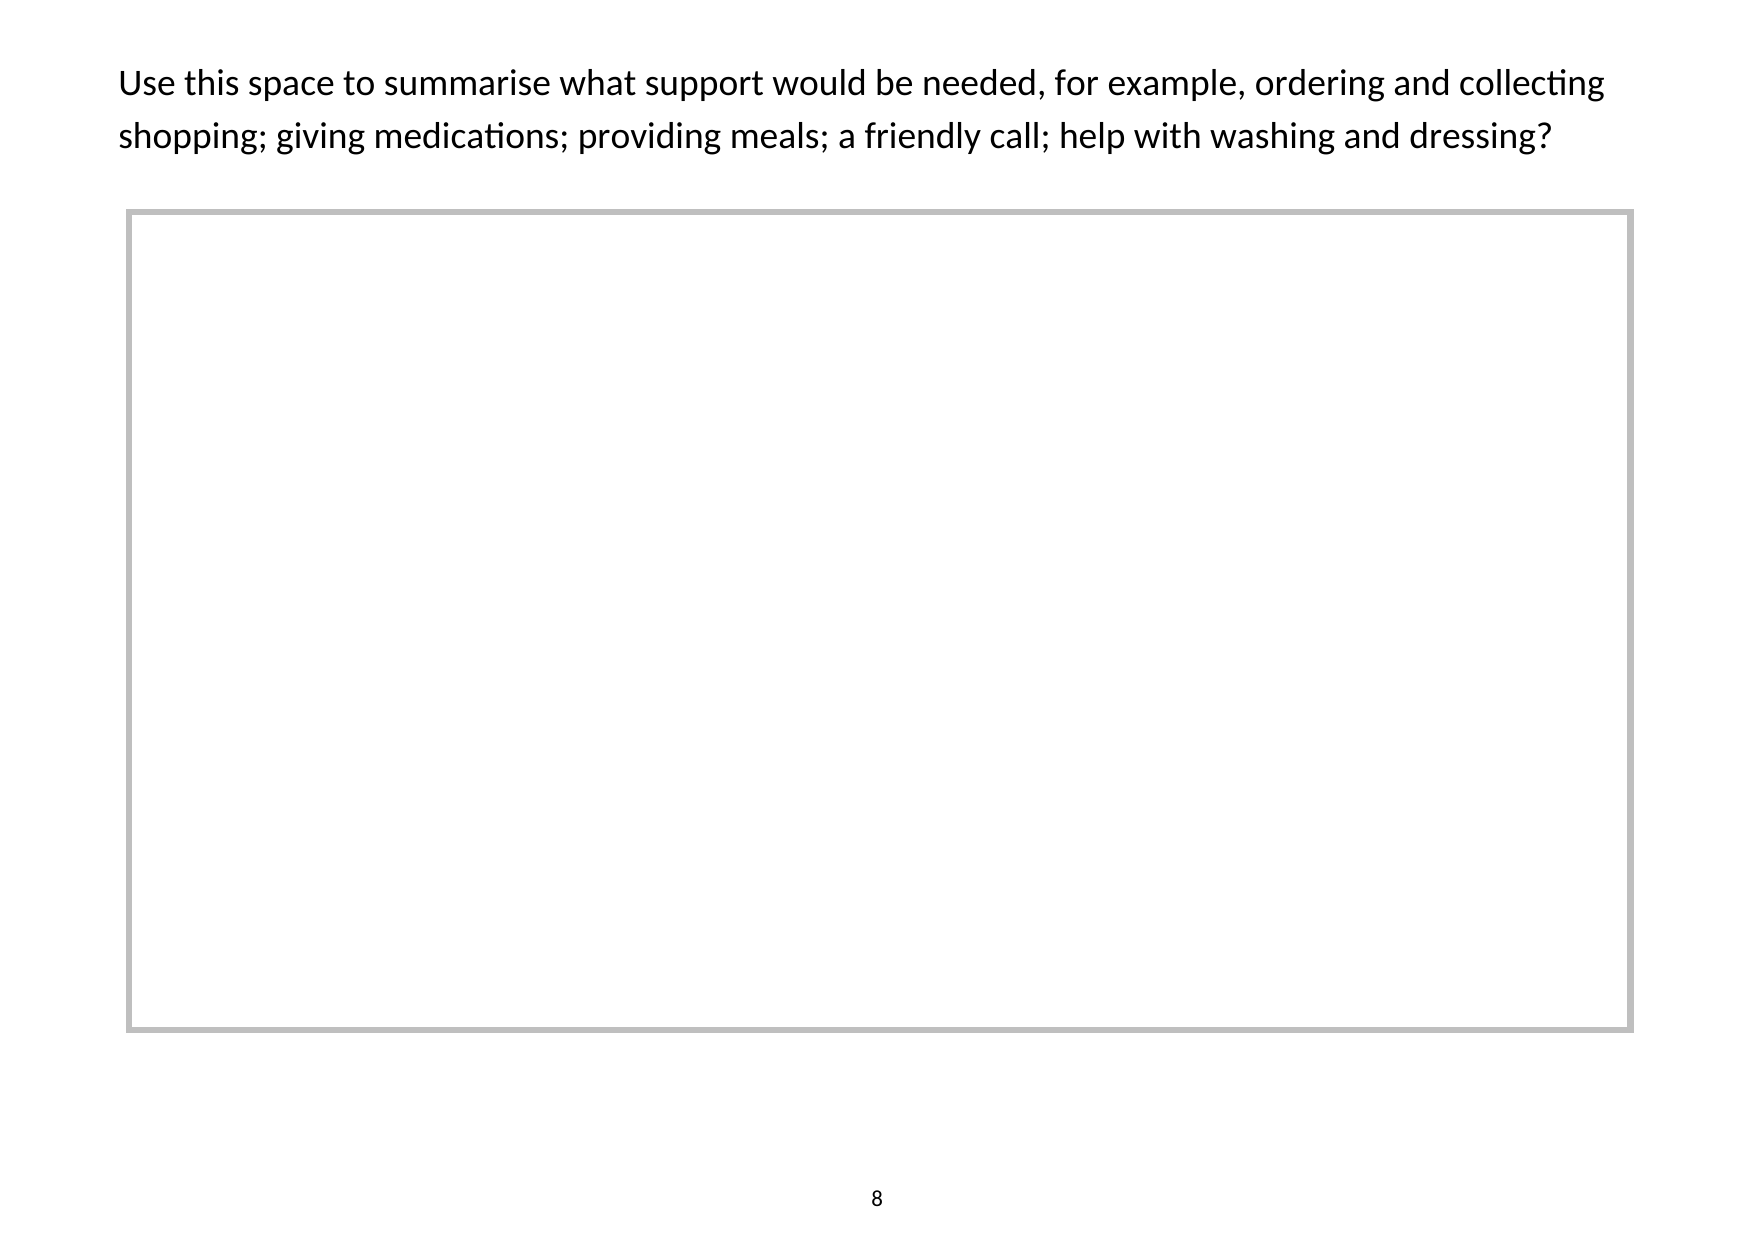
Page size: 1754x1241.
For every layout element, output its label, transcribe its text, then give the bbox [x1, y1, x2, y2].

text Use this space to summarise what support would be needed, for example, ordering and collecting shopping; giving medications; providing meals; a friendly call; help with washing and dressing? [118, 59, 1636, 158]
